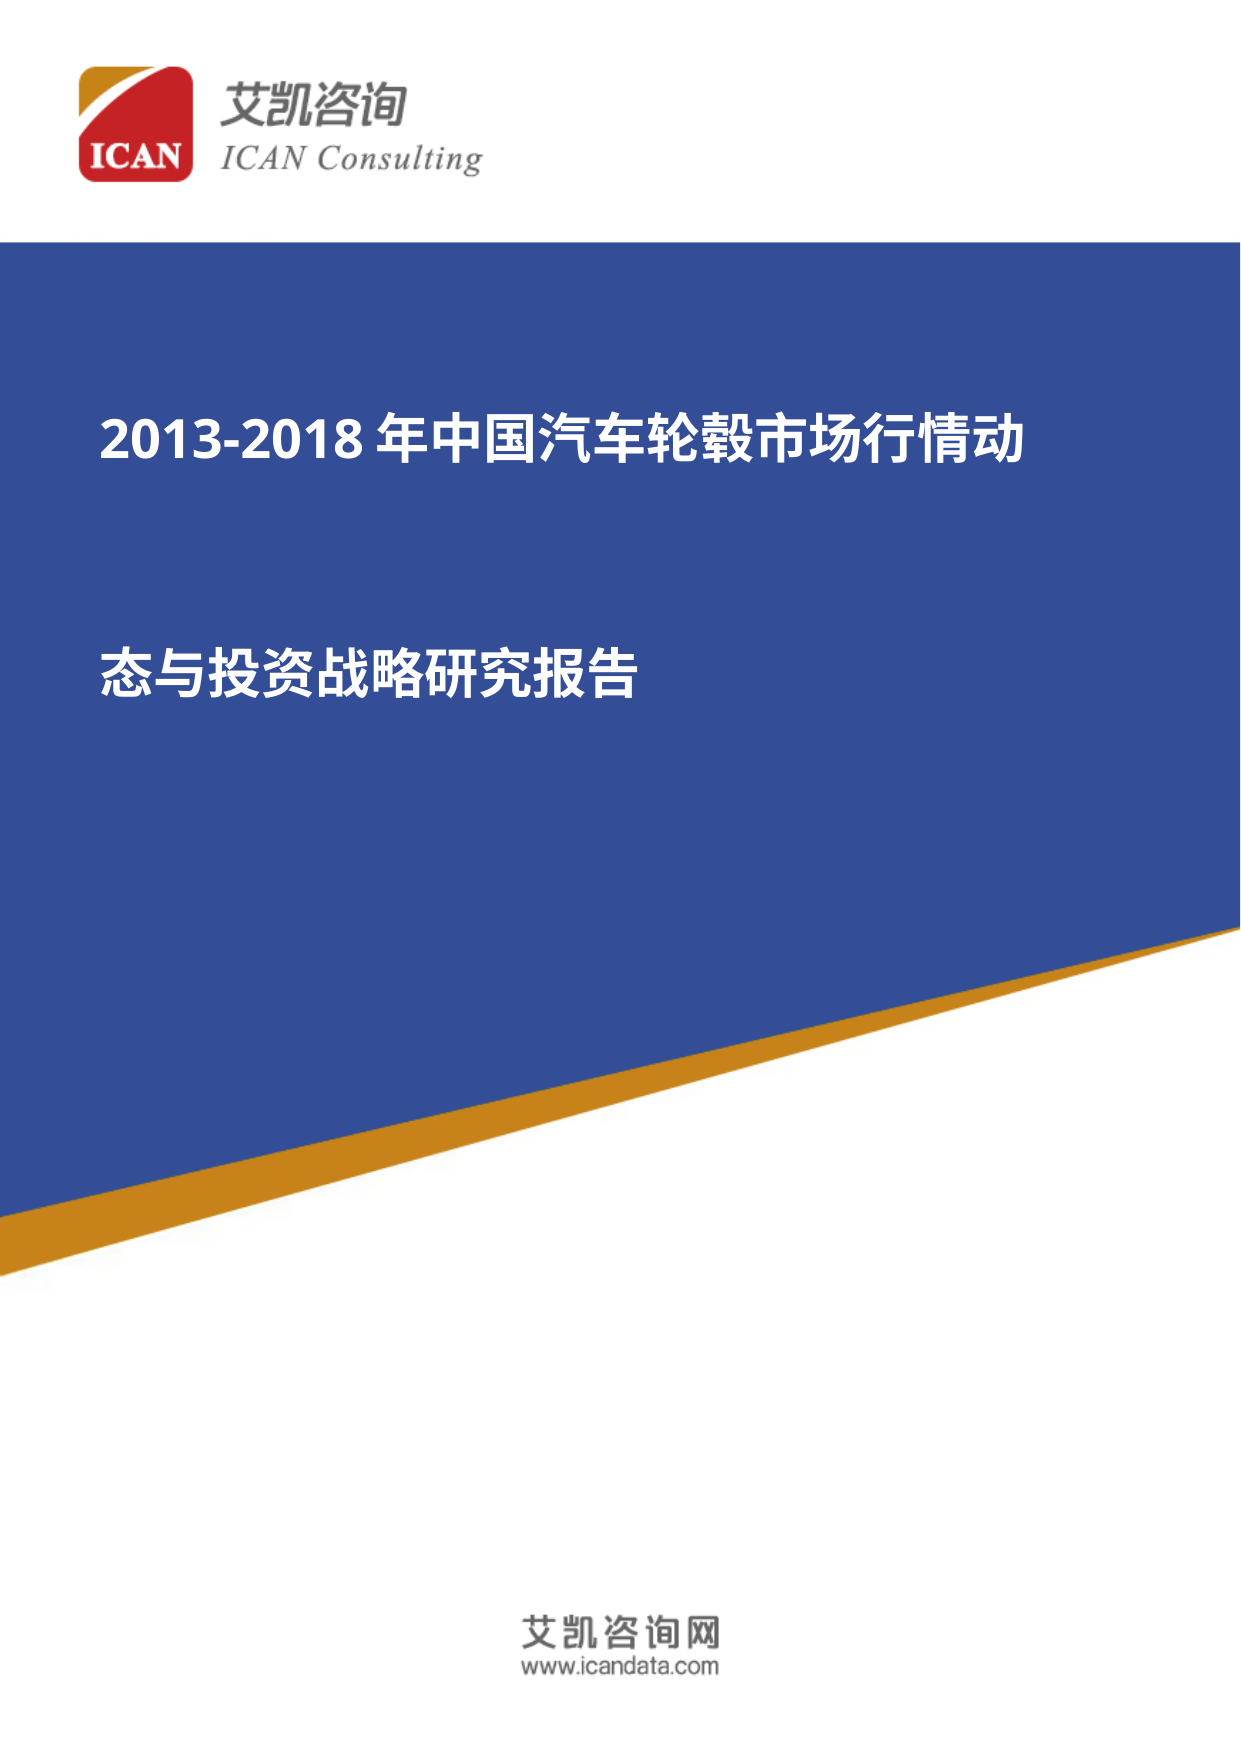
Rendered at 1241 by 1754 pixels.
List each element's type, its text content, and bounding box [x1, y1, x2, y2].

picture [0, 5, 1241, 1754]
subtitle 2013-2018年中国汽车轮毂市场行情动态与投资战略研究报告 [99, 386, 1053, 718]
